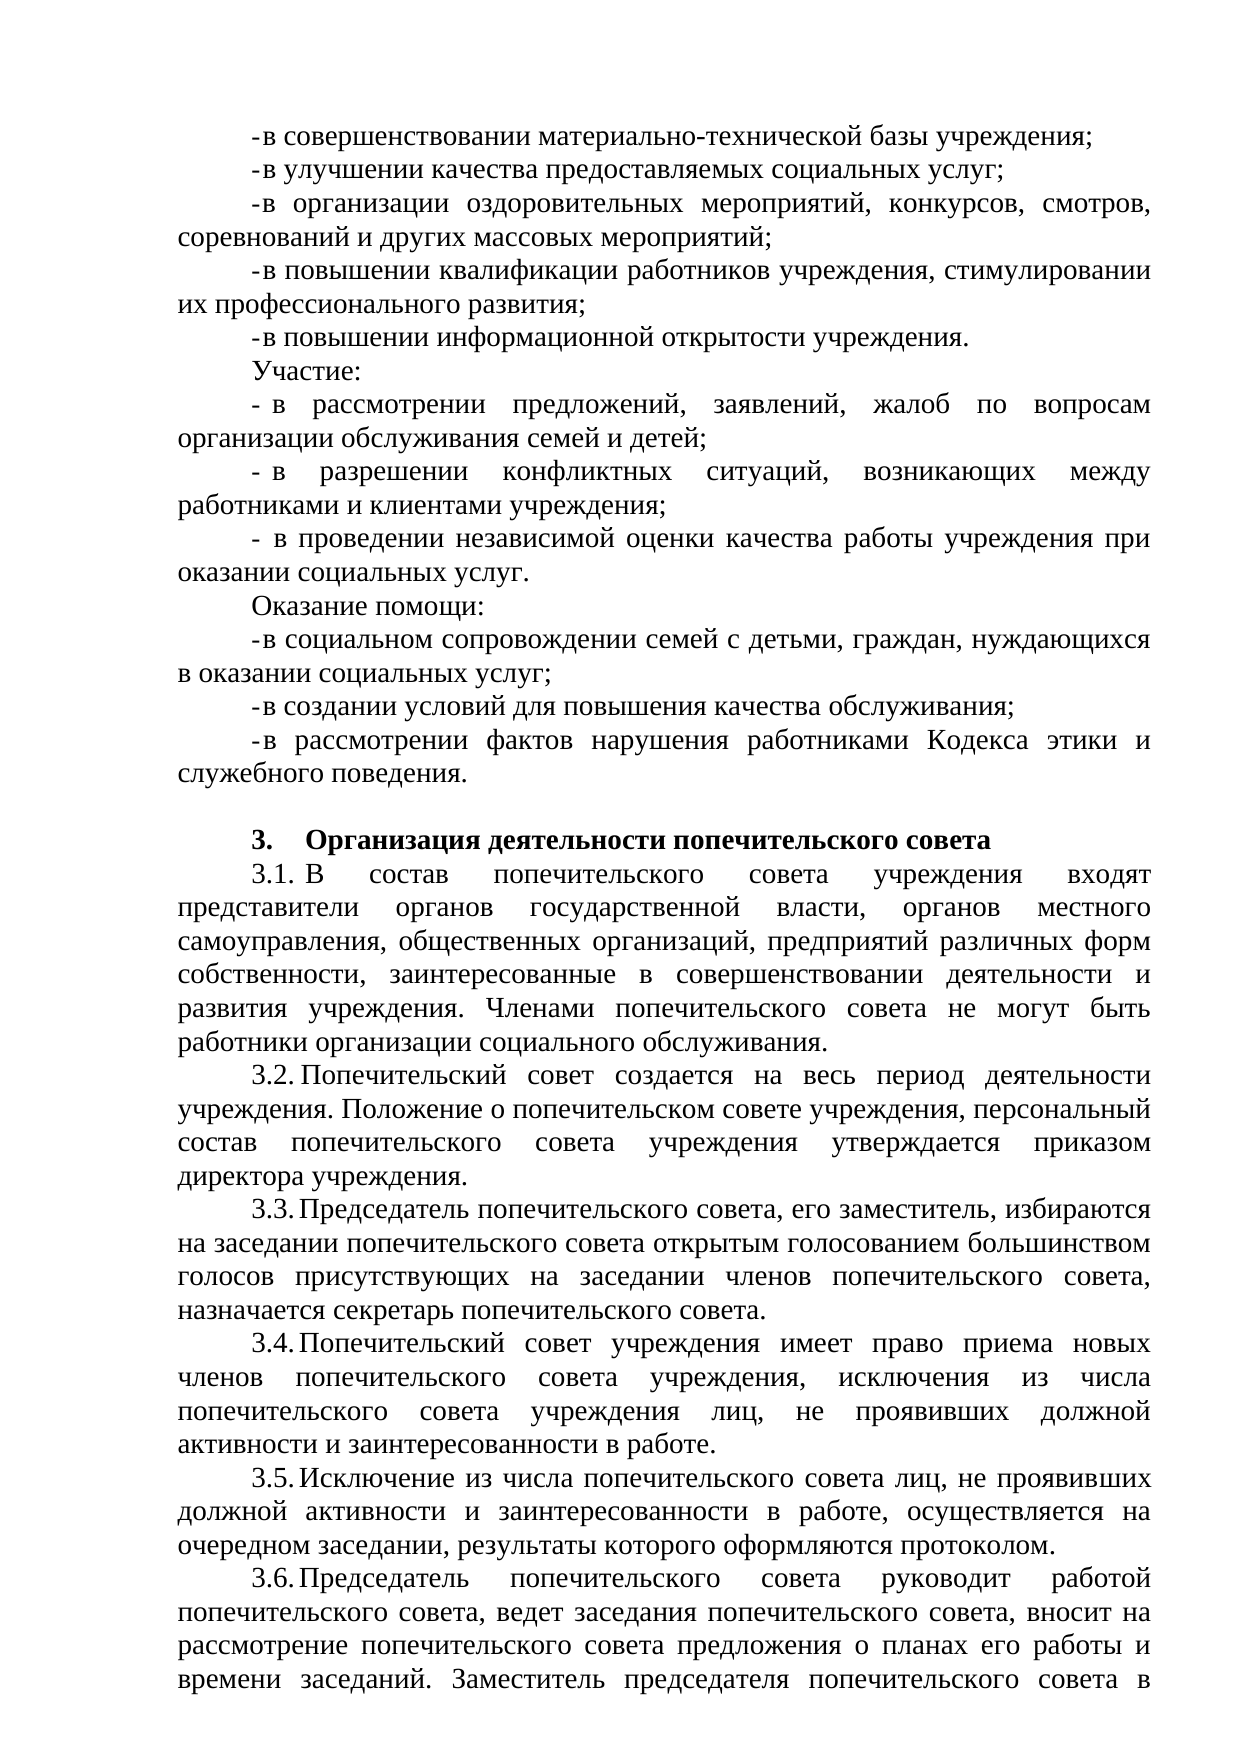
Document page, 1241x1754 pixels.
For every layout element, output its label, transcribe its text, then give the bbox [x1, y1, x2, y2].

list в повышении квалификации работников учреждения, стимулировании их профессионального развития; [177, 252, 1152, 319]
list Попечительский совет учреждения имеет право приема новых членов попечительского совета учреждения, исключения из числа попечительского совета учреждения лиц, не проявивших должной активности и заинтересованности в работе. [177, 1326, 1152, 1460]
list в создании условий для повышения качества обслуживания; [177, 688, 1152, 722]
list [177, 1560, 1152, 1694]
list в рассмотрении фактов нарушения работниками Кодекса этики и служебного поведения. [177, 722, 1152, 789]
list Председатель попечительского совета, его заместитель, избираются на заседании попечительского совета открытым голосованием большинством голосов присутствующих на заседании членов попечительского совета, назначается секретарь попечительского совета. [177, 1191, 1152, 1326]
list в совершенствовании материально-технической базы учреждения; [177, 118, 1152, 152]
list в проведении независимой оценки качества работы учреждения при оказании социальных услуг. [177, 521, 1152, 588]
list в организации оздоровительных мероприятий, конкурсов, смотров, соревнований и других массовых мероприятий; [177, 185, 1152, 252]
text Участие: [177, 353, 1152, 386]
list Организация деятельности попечительского совета [177, 822, 1152, 856]
list В состав попечительского совета учреждения входят представители органов государственной власти, органов местного самоуправления, общественных организаций, предприятий различных форм собственности, заинтересованные в совершенствовании деятельности и развития учреждения. Членами попечительского совета не могут быть работники организации социального обслуживания. [177, 856, 1152, 1057]
list в улучшении качества предоставляемых социальных услуг; [177, 152, 1152, 185]
text Оказание помощи: [477, 588, 1152, 621]
list Попечительский совет создается на весь период деятельности учреждения. Положение о попечительском совете учреждения, персональный состав попечительского совета учреждения утверждается приказом директора учреждения. [177, 1057, 1152, 1191]
list в повышении информационной открытости учреждения. [177, 319, 1152, 353]
list в рассмотрении предложений, заявлений, жалоб по вопросам организации обслуживания семей и детей; [177, 386, 1152, 453]
list в социальном сопровождении семей с детьми, граждан, нуждающихся в оказании социальных услуг; [177, 621, 1152, 688]
text Оказание помощи: [177, 588, 439, 621]
list в разрешении конфликтных ситуаций, возникающих между работниками и клиентами учреждения; [177, 453, 1152, 521]
list Исключение из числа попечительского совета лиц, не проявивших должной активности и заинтересованности в работе, осуществляется на очередном заседании, результаты которого оформляются протоколом. [177, 1460, 1152, 1560]
